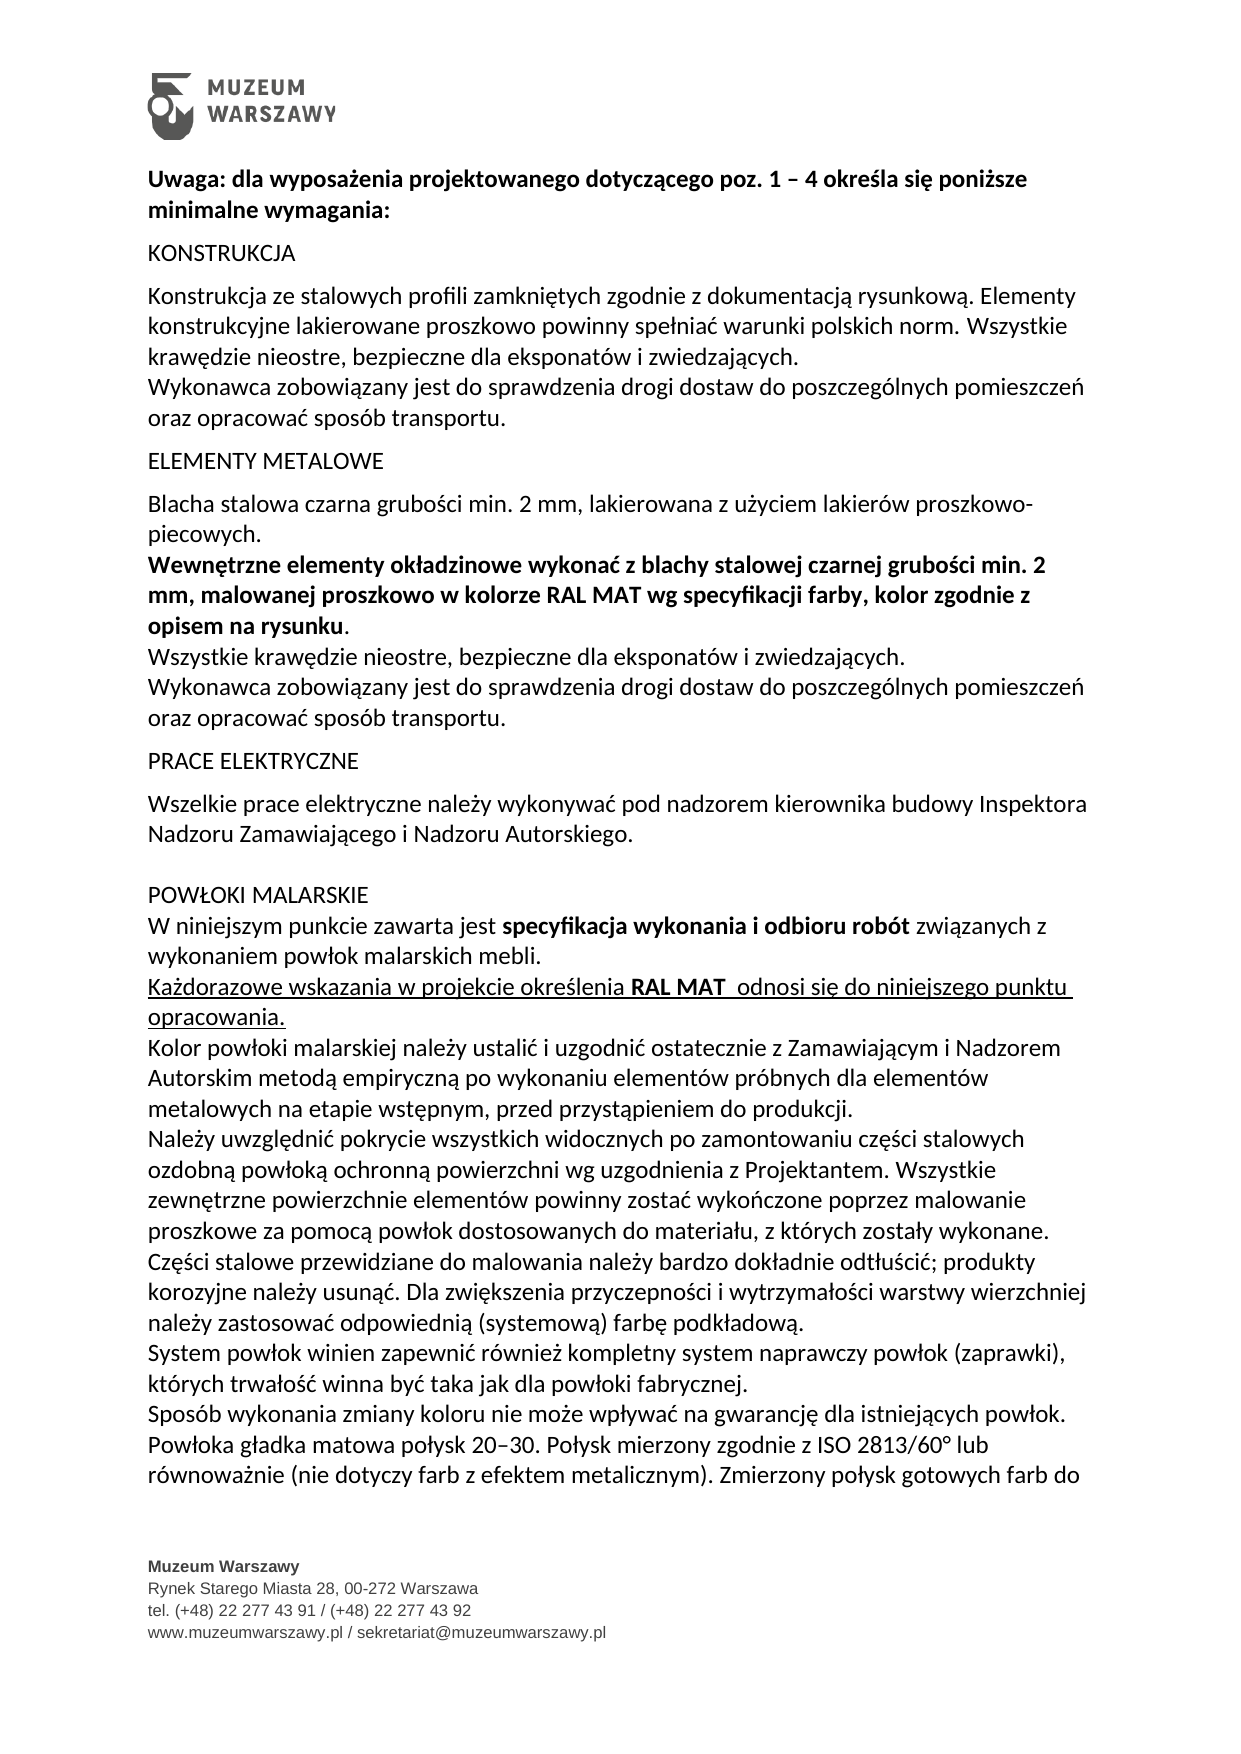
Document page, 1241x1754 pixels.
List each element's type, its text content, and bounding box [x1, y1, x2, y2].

text Wykonawca zobowiązany jest do sprawdzenia drogi dostaw do poszczególnych pomieszczeń oraz opracować sposób transportu. [148, 671, 1093, 732]
text Wewnętrzne elementy okładzinowe wykonać z blachy stalowej czarnej grubości min. 2 mm, malowanej proszkowo w kolorze RAL MAT wg specyfikacji farby, kolor zgodnie z opisem na rysunku. [148, 549, 1093, 641]
text Konstrukcja ze stalowych profili zamkniętych zgodnie z dokumentacją rysunkową. Elementy konstrukcyjne lakierowane proszkowo powinny spełniać warunki polskich norm. Wszystkie krawędzie nieostre, bezpieczne dla eksponatów i zwiedzających. [148, 280, 1093, 372]
subtitle PRACE ELEKTRYCZNE [148, 745, 1093, 775]
text Kolor powłoki malarskiej należy ustalić i uzgodnić ostatecznie z Zamawiającym i Nadzorem Autorskim metodą empiryczną po wykonaniu elementów próbnych dla elementów metalowych na etapie wstępnym, przed przystąpieniem do produkcji. [148, 1032, 1093, 1123]
text Części stalowe przewidziane do malowania należy bardzo dokładnie odtłuścić; produkty korozyjne należy usunąć. Dla zwiększenia przyczepności i wytrzymałości warstwy wierzchniej należy zastosować odpowiednią (systemową) farbę podkładową. [148, 1246, 1093, 1337]
text Sposób wykonania zmiany koloru nie może wpływać na gwarancję dla istniejących powłok. [148, 1398, 1093, 1429]
subtitle KONSTRUKCJA [148, 237, 1093, 267]
subtitle ELEMENTY METALOWE [148, 445, 1093, 476]
text Wszystkie krawędzie nieostre, bezpieczne dla eksponatów i zwiedzających. [148, 641, 1093, 671]
text Blacha stalowa czarna grubości min. 2 mm, lakierowana z użyciem lakierów proszkowo-piecowych. [148, 488, 1093, 549]
text Wykonawca zobowiązany jest do sprawdzenia drogi dostaw do poszczególnych pomieszczeń oraz opracować sposób transportu. [148, 372, 1093, 433]
text Każdorazowe wskazania w projekcie określenia RAL MAT odnosi się do niniejszego punktu opracowania. [148, 971, 1093, 1032]
text POWŁOKI MALARSKIE [148, 879, 1093, 910]
text Uwaga: dla wyposażenia projektowanego dotyczącego poz. 1 – 4 określa się poniższe minimalne wymagania: [148, 163, 1093, 224]
text W niniejszym punkcie zawarta jest specyfikacja wykonania i odbioru robót związanych z wykonaniem powłok malarskich mebli. [148, 910, 1093, 971]
text Należy uwzględnić pokrycie wszystkich widocznych po zamontowaniu części stalowych ozdobną powłoką ochronną powierzchni wg uzgodnienia z Projektantem. Wszystkie zewnętrzne powierzchnie elementów powinny zostać wykończone poprzez malowanie proszkowe za pomocą powłok dostosowanych do materiału, z których zostały wykonane. [148, 1123, 1093, 1246]
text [148, 1429, 1093, 1490]
text System powłok winien zapewnić również kompletny system naprawczy powłok (zaprawki), których trwałość winna być taka jak dla powłoki fabrycznej. [148, 1337, 1093, 1398]
text Wszelkie prace elektryczne należy wykonywać pod nadzorem kierownika budowy Inspektora Nadzoru Zamawiającego i Nadzoru Autorskiego. [148, 788, 1093, 849]
